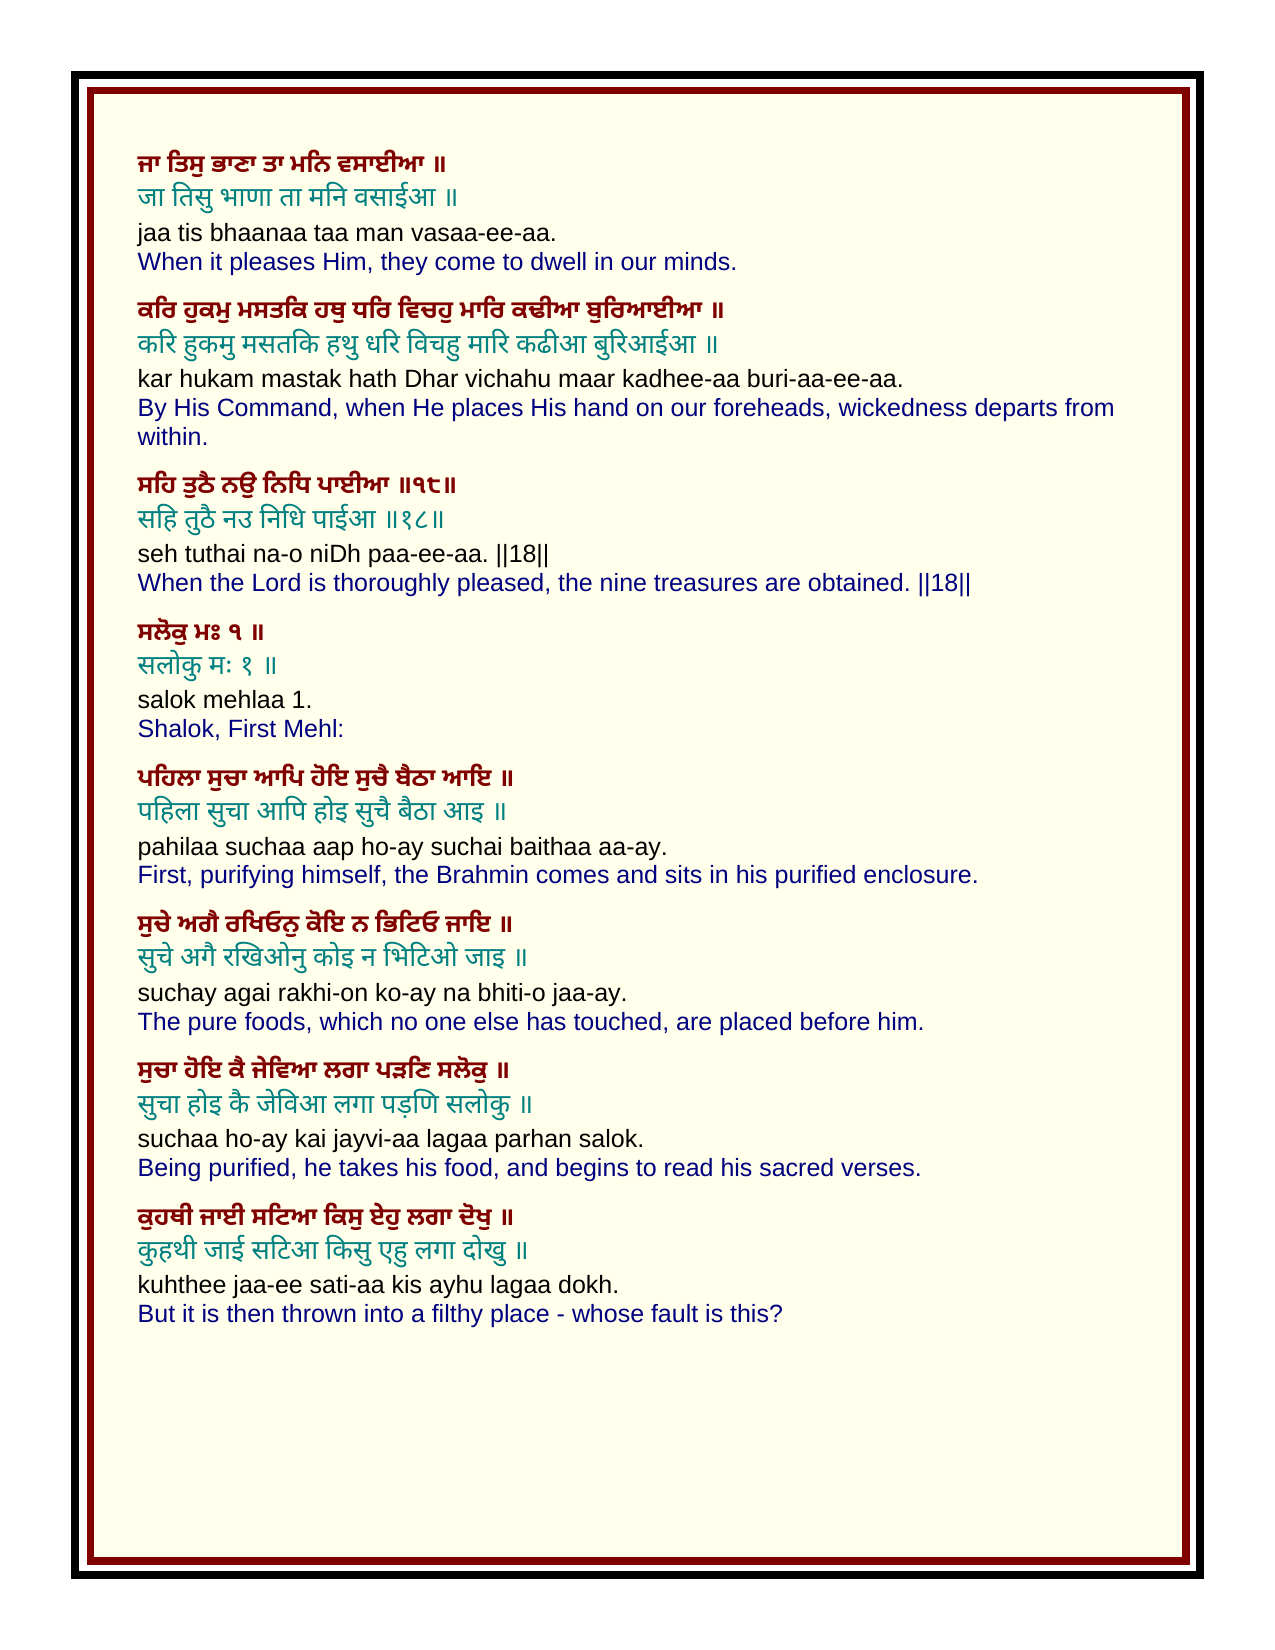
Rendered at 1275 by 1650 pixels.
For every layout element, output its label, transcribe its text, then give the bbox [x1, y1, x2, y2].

text When it pleases Him, they come to dwell in our minds. [137, 247, 1138, 275]
text कुहथी जाई सटिआ किसु एहु लगा दोखु ॥ [137, 1235, 1138, 1270]
text सुचा होइ कै जेविआ लगा पड़णि सलोकु ॥ [137, 1089, 1138, 1124]
text seh tuthai na-o niDh paa-ee-aa. ||18|| [137, 539, 1138, 568]
text kar hukam mastak hath Dhar vichahu maar kadhee-aa buri-aa-ee-aa. [137, 364, 1138, 393]
text ਪਹਿਲਾ ਸੁਚਾ ਆਪਿ ਹੋਇ ਸੁਚੈ ਬੈਠਾ ਆਇ ॥ [137, 764, 1138, 796]
text suchaa ho-ay kai jayvi-aa lagaa parhan salok. [137, 1124, 1138, 1153]
text pahilaa suchaa aap ho-ay suchai baithaa aa-ay. [137, 832, 1138, 860]
text kuhthee jaa-ee sati-aa kis ayhu lagaa dokh. [137, 1270, 1138, 1299]
text But it is then thrown into a filthy place - whose fault is this? [137, 1299, 1138, 1328]
text suchay agai rakhi-on ko-ay na bhiti-o jaa-ay. [137, 978, 1138, 1007]
text ਕੁਹਥੀ ਜਾਈ ਸਟਿਆ ਕਿਸੁ ਏਹੁ ਲਗਾ ਦੋਖੁ ॥ [137, 1202, 1138, 1235]
text First, purifying himself, the Brahmin comes and sits in his purified enclosure. [137, 860, 1138, 889]
text जा तिसु भाणा ता मनि वसाईआ ॥ [137, 183, 1138, 218]
text सुचे अगै रखिओनु कोइ न भिटिओ जाइ ॥ [137, 943, 1138, 978]
text Being purified, he takes his food, and begins to read his sacred verses. [137, 1153, 1138, 1182]
text The pure foods, which no one else has touched, are placed before him. [137, 1007, 1138, 1035]
text By His Command, when He places His hand on our foreheads, wickedness departs from within. [137, 393, 1138, 450]
text सहि तुठै नउ निधि पाईआ ॥१८॥ [137, 504, 1138, 539]
text ਸੁਚੇ ਅਗੈ ਰਖਿਓਨੁ ਕੋਇ ਨ ਭਿਟਿਓ ਜਾਇ ॥ [137, 910, 1138, 943]
text ਜਾ ਤਿਸੁ ਭਾਣਾ ਤਾ ਮਨਿ ਵਸਾਈਆ ॥ [137, 150, 1138, 183]
text सलोकु मः १ ॥ [137, 650, 1138, 685]
text salok mehlaa 1. [137, 685, 1138, 714]
text करि हुकमु मसतकि हथु धरि विचहु मारि कढीआ बुरिआईआ ॥ [137, 329, 1138, 364]
text ਕਰਿ ਹੁਕਮੁ ਮਸਤਕਿ ਹਥੁ ਧਰਿ ਵਿਚਹੁ ਮਾਰਿ ਕਢੀਆ ਬੁਰਿਆਈਆ ॥ [137, 296, 1138, 329]
text पहिला सुचा आपि होइ सुचै बैठा आइ ॥ [137, 796, 1138, 832]
text Shalok, First Mehl: [137, 714, 1138, 743]
text When the Lord is thoroughly pleased, the nine treasures are obtained. ||18|| [137, 568, 1138, 597]
text ਸੁਚਾ ਹੋਇ ਕੈ ਜੇਵਿਆ ਲਗਾ ਪੜਣਿ ਸਲੋਕੁ ॥ [137, 1056, 1138, 1089]
text jaa tis bhaanaa taa man vasaa-ee-aa. [137, 218, 1138, 247]
text ਸਲੋਕੁ ਮਃ ੧ ॥ [137, 617, 1138, 650]
text ਸਹਿ ਤੁਠੈ ਨਉ ਨਿਧਿ ਪਾਈਆ ॥੧੮॥ [137, 471, 1138, 504]
